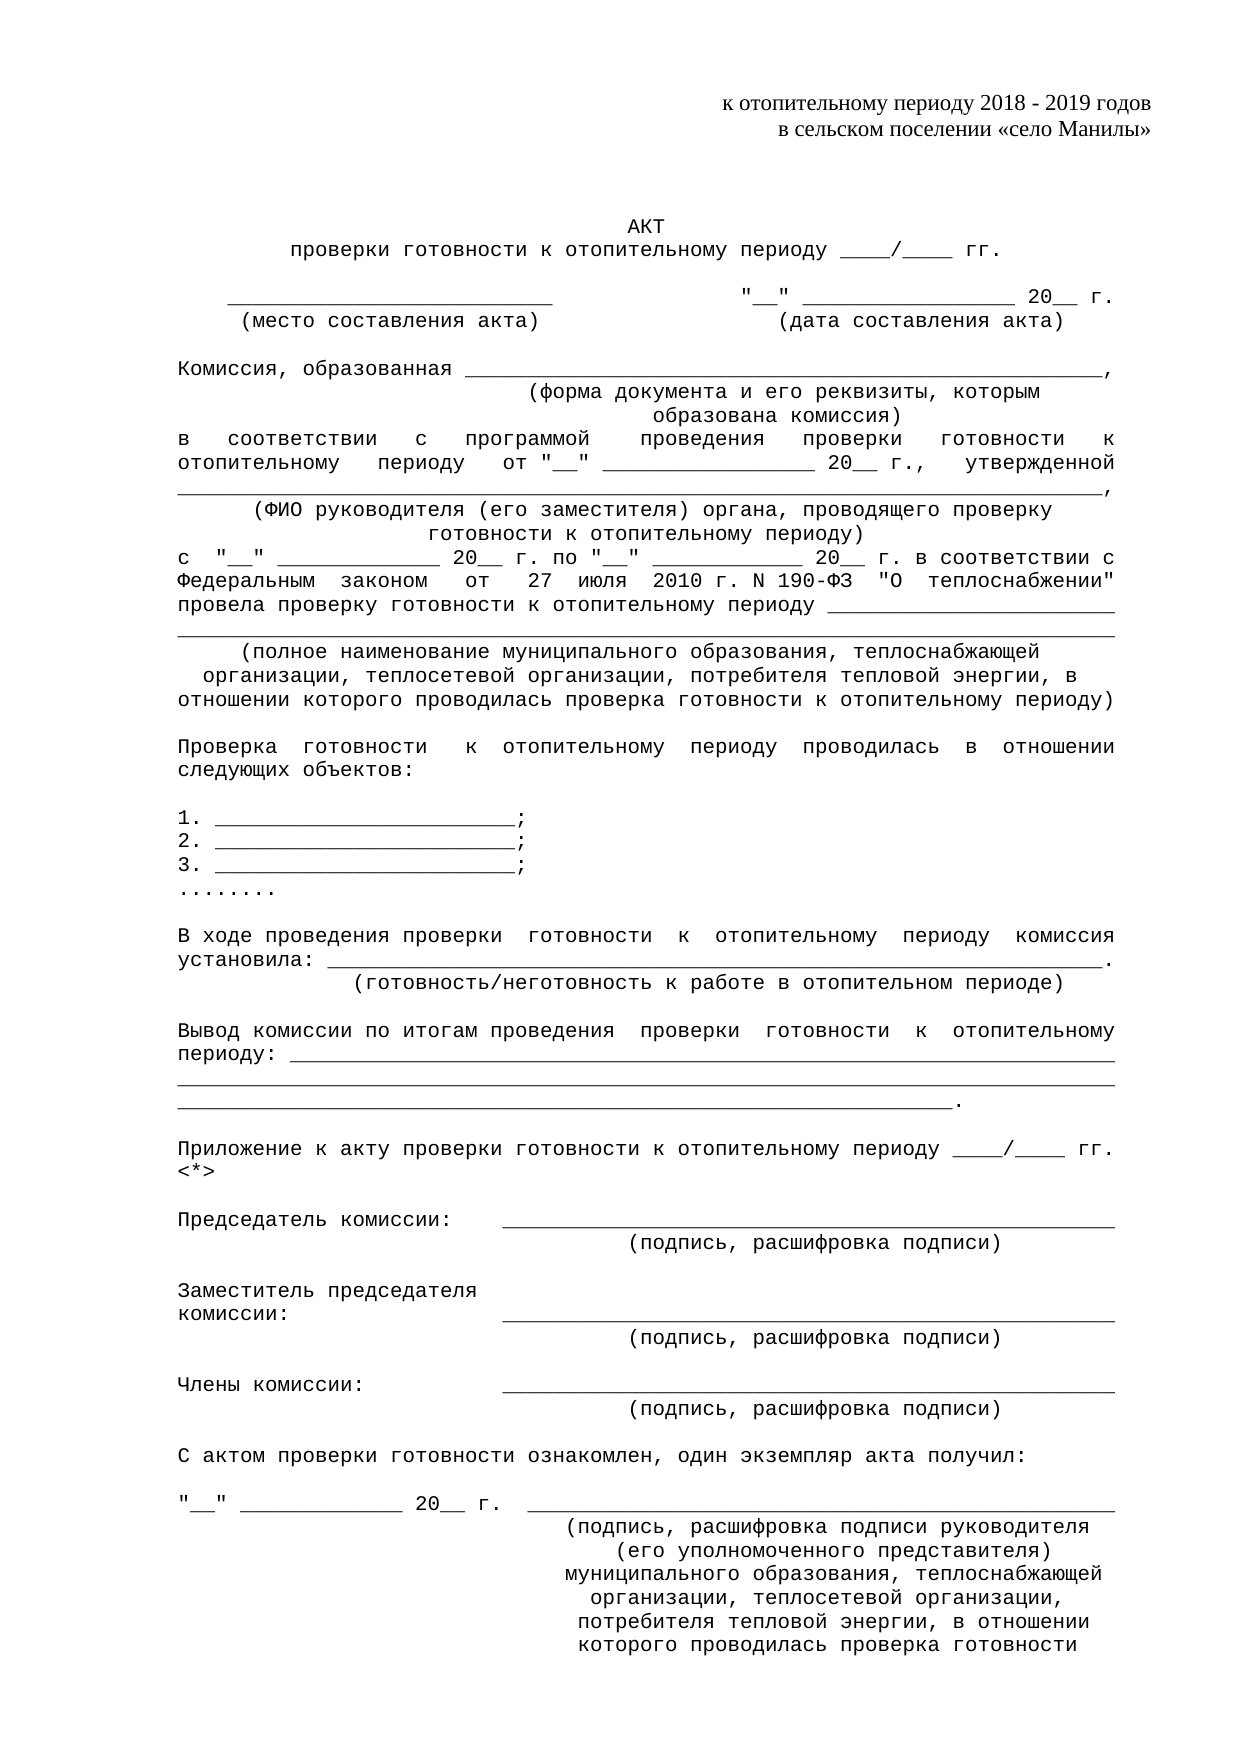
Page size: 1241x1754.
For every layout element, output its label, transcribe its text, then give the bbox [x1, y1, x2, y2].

text готовности к отопительному периоду) [177, 523, 1152, 547]
text в сельском поселении «село Манилы» [177, 115, 1152, 141]
text __________________________________________________________________________, [177, 476, 1152, 499]
text (подпись, расшифровка подписи) [177, 1327, 1152, 1351]
text С актом проверки готовности ознакомлен, один экземпляр акта получил: [177, 1445, 1152, 1469]
text отопительному периоду от "__" _________________ 20__ г., утвержденной [177, 452, 1152, 476]
text Проверка готовности к отопительному периоду проводилась в отношении [177, 736, 1152, 759]
text (подпись, расшифровка подписи) [177, 1398, 1152, 1422]
text АКТ [177, 216, 1152, 239]
text 1. ________________________; [177, 807, 1152, 830]
text организации, теплосетевой организации, потребителя тепловой энергии, в [177, 665, 1152, 688]
text образована комиссия) [177, 405, 1152, 428]
text которого проводилась проверка готовности [177, 1634, 1152, 1658]
text с "__" _____________ 20__ г. по "__" ____________ 20__ г. в соответствии с [177, 547, 1152, 570]
text __________________________ "__" _________________ 20__ г. [177, 287, 1152, 310]
text отношении которого проводилась проверка готовности к отопительному периоду) [177, 688, 1152, 712]
text потребителя тепловой энергии, в отношении [177, 1611, 1152, 1634]
text (место составления акта) (дата составления акта) [177, 310, 1152, 334]
text установила: ______________________________________________________________. [177, 949, 1152, 972]
text следующих объектов: [177, 759, 1152, 783]
text Приложение к акту проверки готовности к отопительному периоду ____/____ гг. [177, 1138, 1152, 1161]
text Заместитель председателя [177, 1280, 1152, 1303]
text муниципального образования, теплоснабжающей [177, 1563, 1152, 1587]
text "__" _____________ 20__ г. _______________________________________________ [177, 1492, 1152, 1516]
text комиссии: _________________________________________________ [177, 1303, 1152, 1327]
text проверки готовности к отопительному периоду ____/____ гг. [177, 239, 1152, 263]
text ___________________________________________________________________________ [177, 1067, 1152, 1091]
text (полное наименование муниципального образования, теплоснабжающей [177, 641, 1152, 665]
text Вывод комиссии по итогам проведения проверки готовности к отопительному [177, 1019, 1152, 1043]
text <*> [177, 1161, 1152, 1185]
text Члены комиссии: _________________________________________________ [177, 1374, 1152, 1398]
text (его уполномоченного представителя) [177, 1540, 1152, 1563]
text ........ [177, 878, 1152, 901]
text В ходе проведения проверки готовности к отопительному периоду комиссия [177, 925, 1152, 949]
text Федеральным законом от 27 июля . N 190-ФЗ "О теплоснабжении" [177, 570, 1152, 594]
text (готовность/неготовность к работе в отопительном периоде) [177, 972, 1152, 996]
text организации, теплосетевой организации, [177, 1587, 1152, 1611]
text ___________________________________________________________________________ [177, 618, 1152, 641]
text (подпись, расшифровка подписи руководителя [177, 1516, 1152, 1540]
text 3. ________________________; [177, 854, 1152, 878]
text Председатель комиссии: _________________________________________________ [177, 1209, 1152, 1232]
text к отопительному периоду 2018 - 2019 годов [177, 89, 1152, 115]
text провела проверку готовности к отопительному периоду _______________________ [177, 594, 1152, 618]
text (ФИО руководителя (его заместителя) органа, проводящего проверку [177, 499, 1152, 523]
text (форма документа и его реквизиты, которым [177, 381, 1152, 405]
text в соответствии с программой проведения проверки готовности к [177, 428, 1152, 452]
text Комиссия, образованная ___________________________________________________, [177, 357, 1152, 381]
text периоду: __________________________________________________________________ [177, 1043, 1152, 1067]
text 2. ________________________; [177, 830, 1152, 854]
text (подпись, расшифровка подписи) [177, 1232, 1152, 1256]
text ______________________________________________________________. [177, 1091, 1152, 1114]
